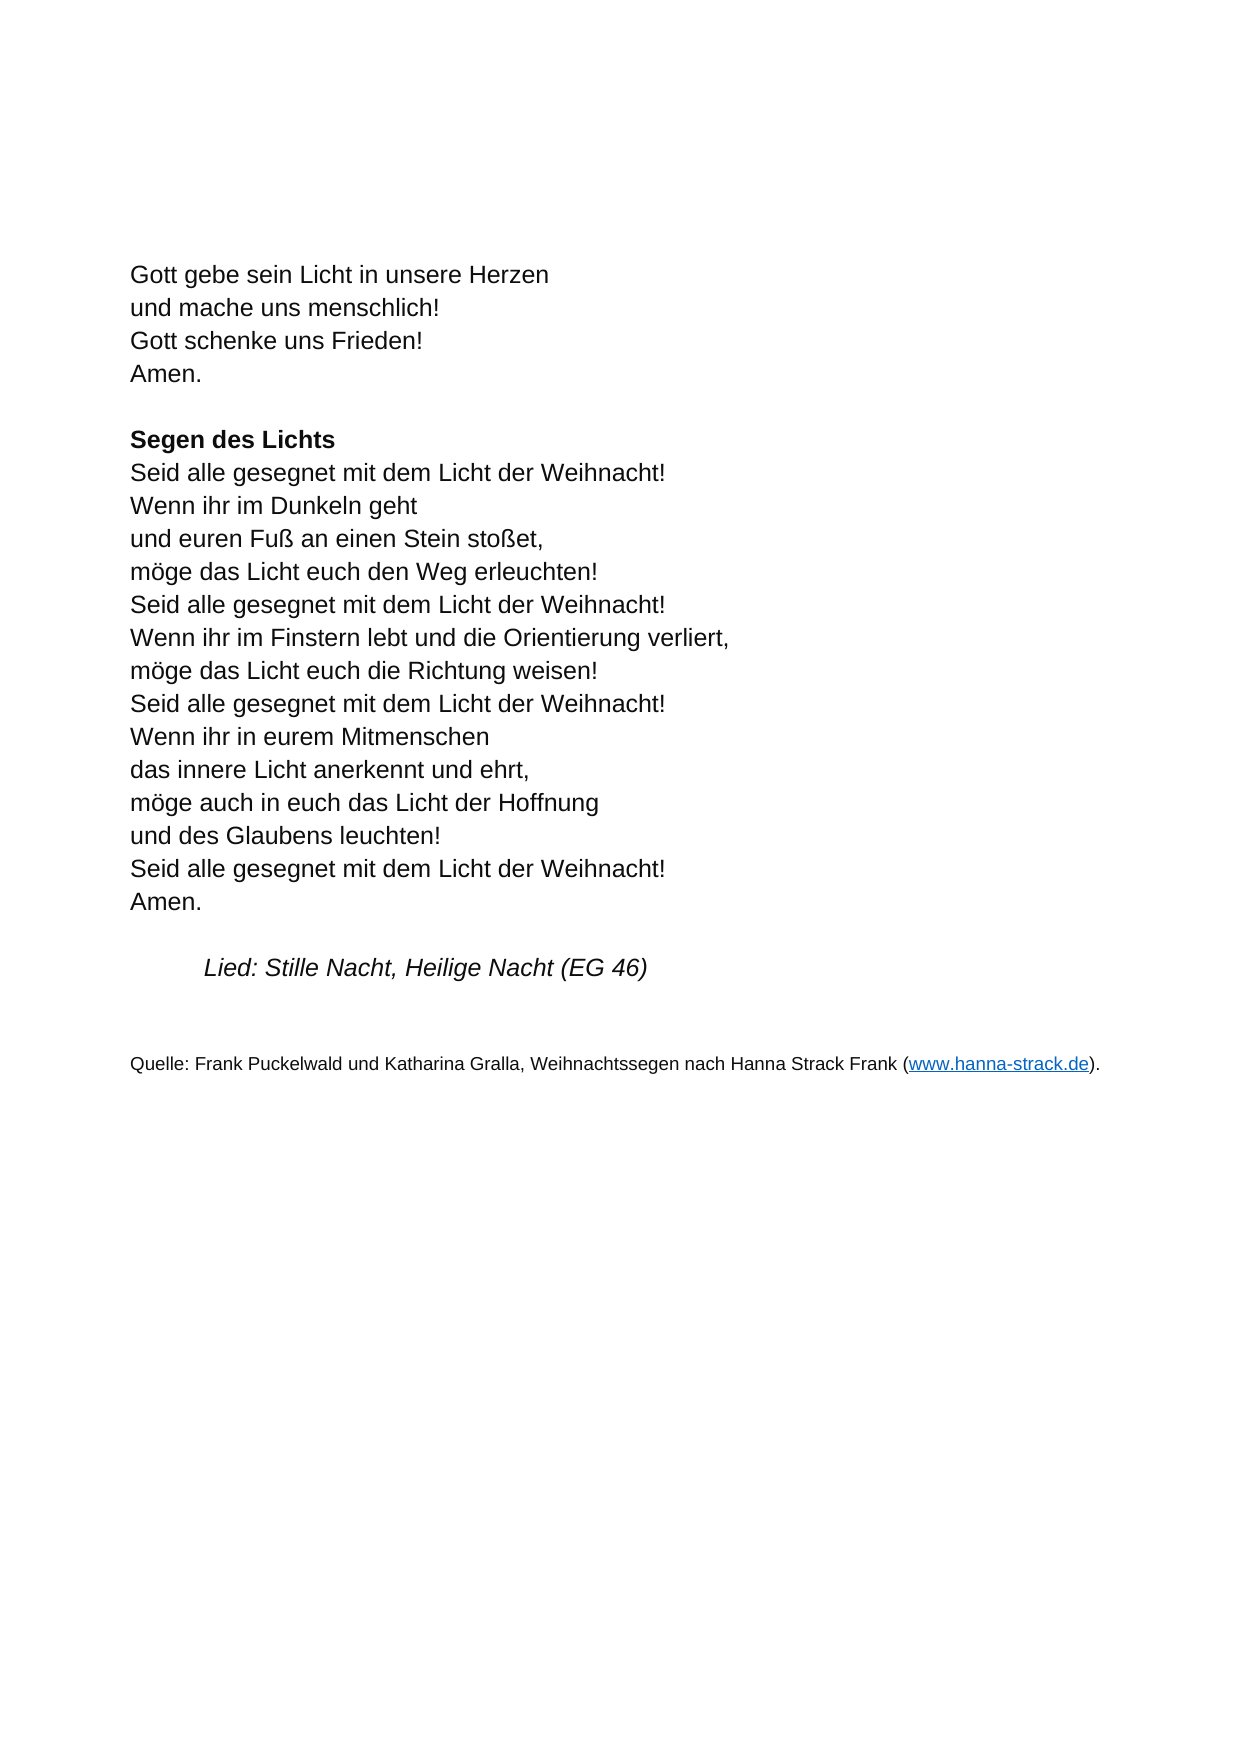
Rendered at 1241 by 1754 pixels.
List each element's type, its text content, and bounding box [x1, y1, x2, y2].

text Gott gebe sein Licht in unsere Herzen [130, 260, 1110, 289]
text und des Glaubens leuchten! [130, 821, 1110, 850]
text und mache uns menschlich! [130, 293, 1110, 322]
text möge das Licht euch den Weg erleuchten! [130, 557, 1110, 586]
text möge auch in euch das Licht der Hoffnung [130, 788, 1110, 817]
text das innere Licht anerkennt und ehrt, [130, 755, 1110, 784]
text Lied: Stille Nacht, Heilige Nacht (EG 46) [130, 953, 1110, 982]
text möge das Licht euch die Richtung weisen! [130, 656, 1110, 685]
text Wenn ihr im Finstern lebt und die Orientierung verliert, [130, 623, 1110, 652]
text Amen. [130, 887, 1110, 916]
text und euren Fuß an einen Stein stoßet, [130, 524, 1110, 553]
text Amen. [130, 359, 1110, 388]
text Seid alle gesegnet mit dem Licht der Weihnacht! [130, 458, 1110, 487]
text Seid alle gesegnet mit dem Licht der Weihnacht! [130, 590, 1110, 619]
text Wenn ihr in eurem Mitmenschen [130, 722, 1110, 751]
text Seid alle gesegnet mit dem Licht der Weihnacht! [130, 689, 1110, 718]
text Segen des Lichts [130, 425, 1110, 454]
text Quelle: Frank Puckelwald und Katharina Gralla, Weihnachtssegen nach Hanna Strack Frank (www.hanna-strack.de). [130, 1052, 1110, 1074]
text Wenn ihr im Dunkeln geht [130, 491, 1110, 520]
text Gott schenke uns Frieden! [130, 326, 1110, 355]
text Seid alle gesegnet mit dem Licht der Weihnacht! [130, 854, 1110, 883]
